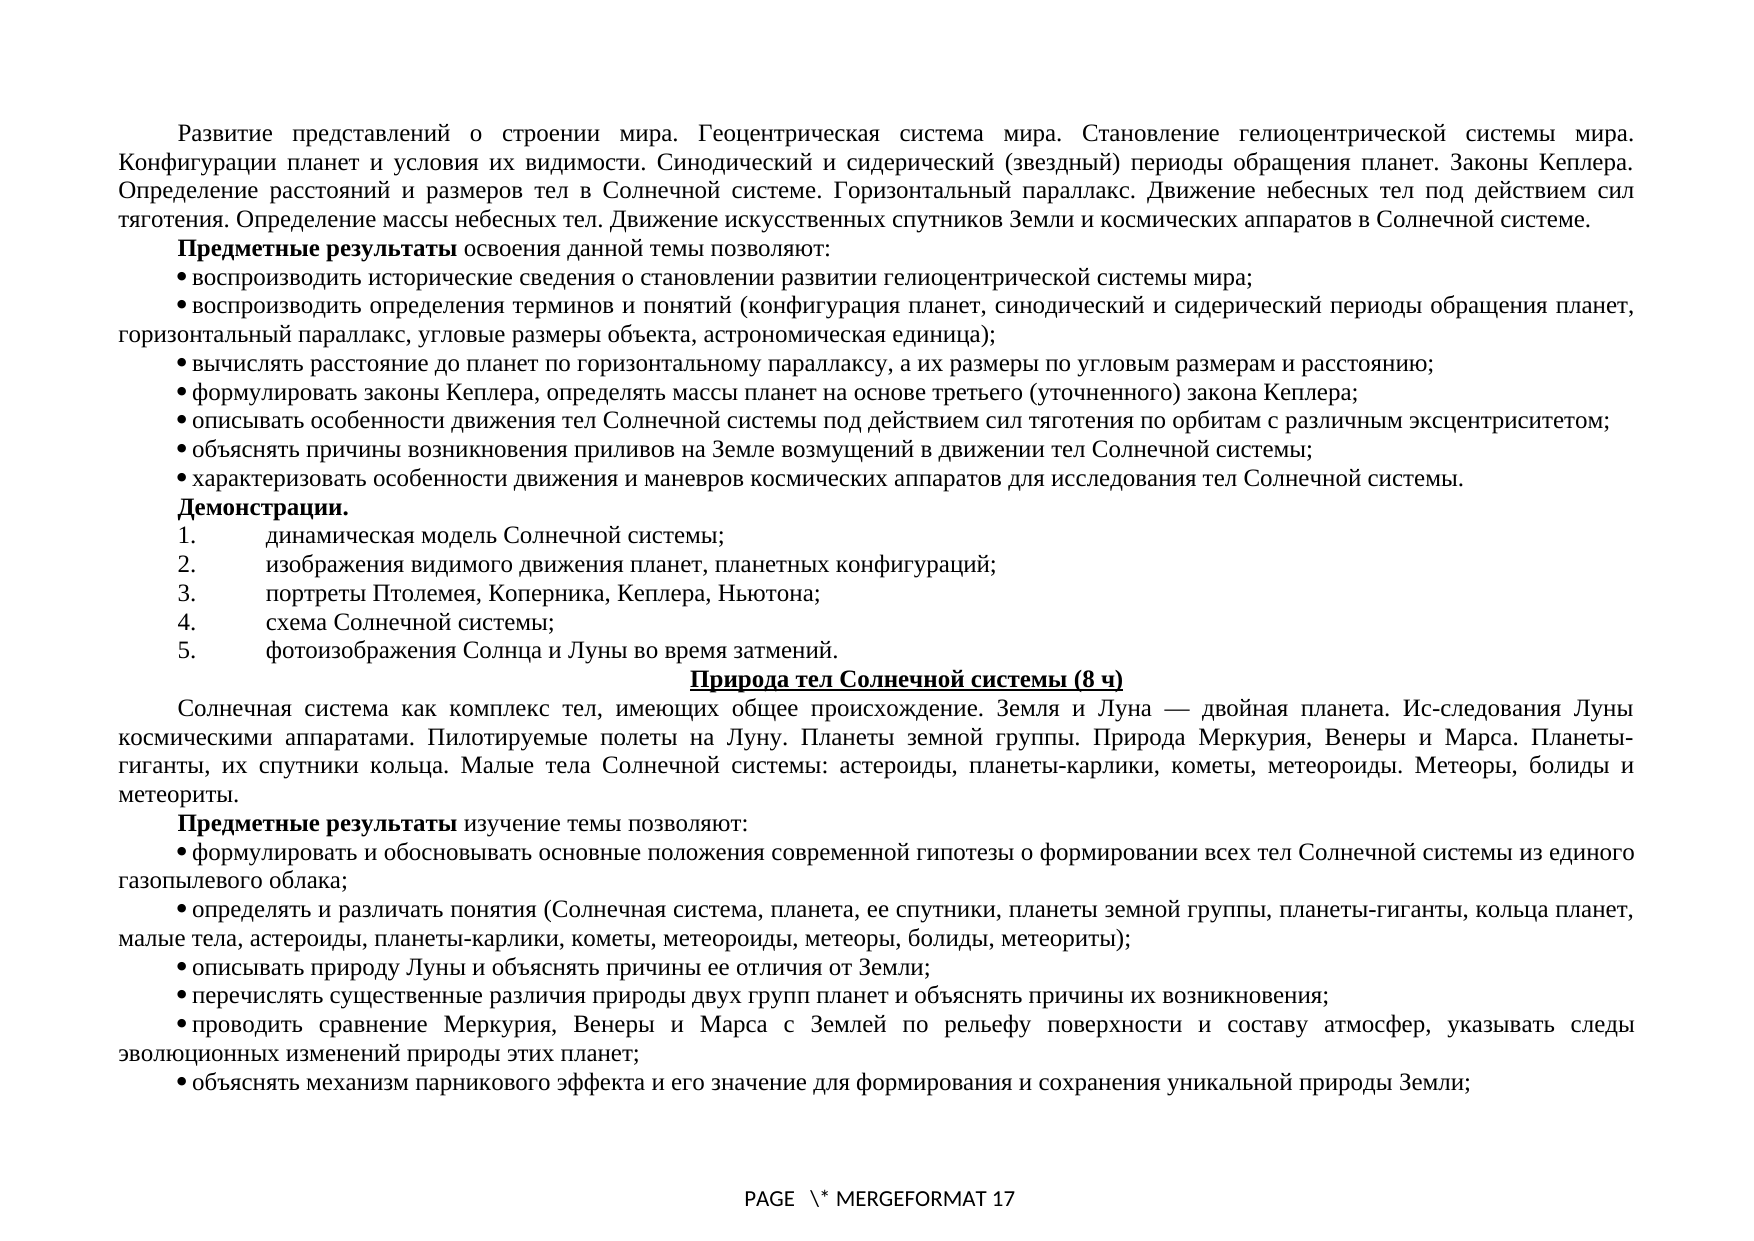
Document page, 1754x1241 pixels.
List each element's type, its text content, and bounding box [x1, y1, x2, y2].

text Солнечная система как комплекс тел, имеющих общее происхождение. Земля и Луна — двойная планета. Ис-следования Луны космическими аппаратами. Пилотируемые полеты на Луну. Планеты земной группы. Природа Меркурия, Венеры и Марса. Планеты-гиганты, их спутники кольца. Малые тела Солнечной системы: астероиды, планеты-карлики, кометы, метеороиды. Метеоры, болиды и метеориты. [118, 693, 1636, 808]
list проводить сравнение Меркурия, Венеры и Марса с Землей по рельефу поверхности и составу атмосфер, указывать следы эволюционных изменений природы этих планет; [118, 1009, 1636, 1067]
list формулировать законы Кеплера, определять массы планет на основе третьего (уточненного) закона Кеплера; [118, 377, 1636, 406]
list фотоизображения Солнца и Луны во время затмений. [118, 636, 1636, 664]
text Развитие представлений о строении мира. Геоцентрическая система мира. Становление гелиоцентрической системы мира. Конфигурации планет и условия их видимости. Синодический и сидерический (звездный) периоды обращения планет. Законы Кеплера. Определение расстояний и размеров тел в Солнечной системе. Горизонтальный параллакс. Движение небесных тел под действием сил тяготения. Определение массы небесных тел. Движение искусственных спутников Земли и космических аппаратов в Солнечной системе. [118, 118, 1636, 233]
text Демонстрации. [118, 492, 1636, 521]
list характеризовать особенности движения и маневров космических аппаратов для исследования тел Солнечной системы. [118, 463, 1636, 492]
list воспроизводить определения терминов и понятий (конфигурация планет, синодический и сидерический периоды обращения планет, горизонтальный параллакс, угловые размеры объекта, астрономическая единица); [118, 291, 1636, 348]
list описывать природу Луны и объяснять причины ее отличия от Земли; [118, 952, 1636, 981]
list объяснять причины возникновения приливов на Земле возмущений в движении тел Солнечной системы; [118, 434, 1636, 463]
text Природа тел Солнечной системы (8 ч) [118, 664, 1636, 693]
list динамическая модель Солнечной системы; [118, 521, 1636, 549]
list схема Солнечной системы; [118, 607, 1636, 636]
list изображения видимого движения планет, планетных конфигураций; [118, 549, 1636, 578]
list формулировать и обосновывать основные положения современной гипотезы о формировании всех тел Солнечной системы из единого газопылевого облака; [118, 837, 1636, 894]
list воспроизводить исторические сведения о становлении развитии гелиоцентрической системы мира; [118, 262, 1636, 291]
list портреты Птолемея, Коперника, Кеплера, Ньютона; [118, 578, 1636, 607]
list вычислять расстояние до планет по горизонтальному параллаксу, а их размеры по угловым размерам и расстоянию; [118, 348, 1636, 377]
list перечислять существенные различия природы двух групп планет и объяснять причины их возникновения; [118, 981, 1636, 1009]
text Предметные результаты изучение темы позволяют: [118, 808, 1636, 837]
list определять и различать понятия (Солнечная система, планета, ее спутники, планеты земной группы, планеты-гиганты, кольца планет, малые тела, астероиды, планеты-карлики, кометы, метеороиды, метеоры, болиды, метеориты); [118, 894, 1636, 952]
list объяснять механизм парникового эффекта и его значение для формирования и сохранения уникальной природы Земли; [118, 1067, 1636, 1096]
list описывать особенности движения тел Солнечной системы под действием сил тяготения по орбитам с различным эксцентриситетом; [118, 406, 1636, 434]
text Предметные результаты освоения данной темы позволяют: [118, 233, 1636, 262]
